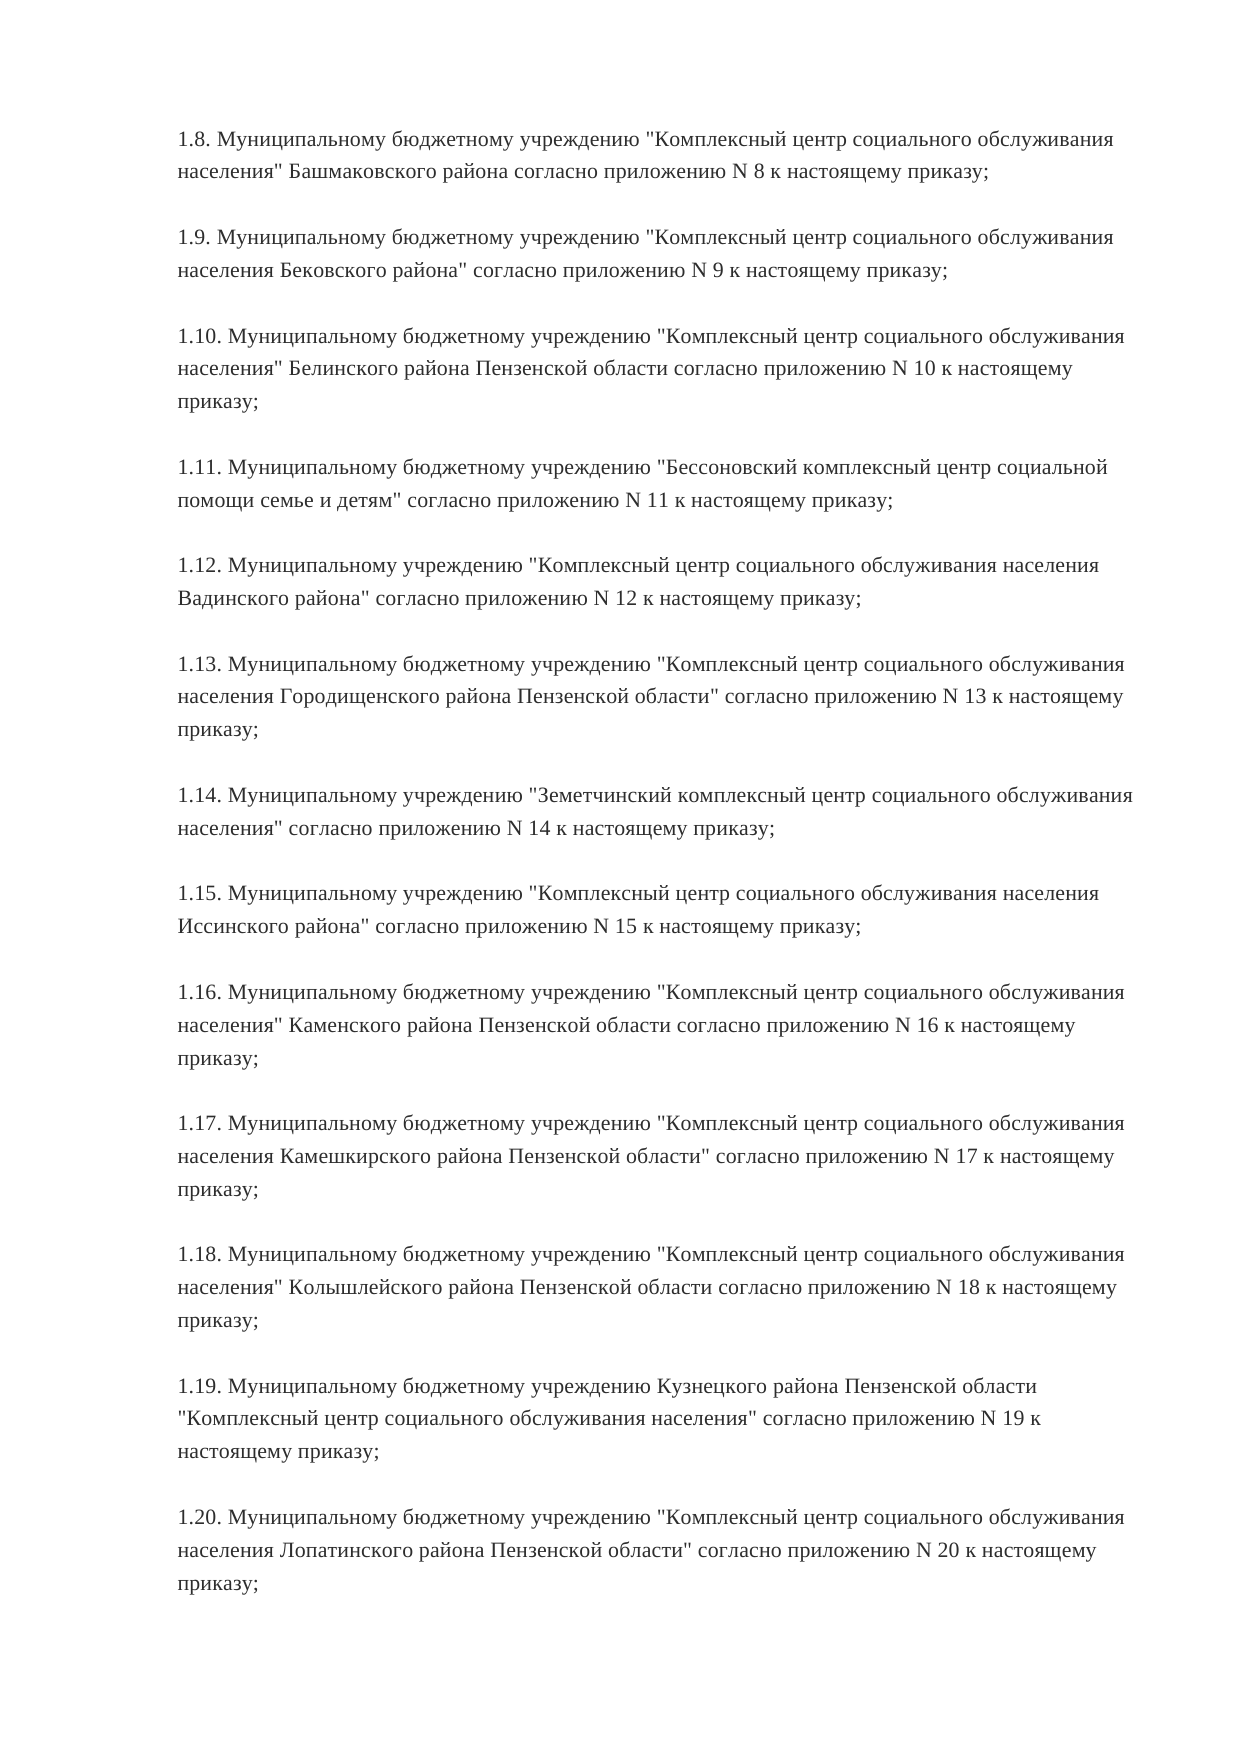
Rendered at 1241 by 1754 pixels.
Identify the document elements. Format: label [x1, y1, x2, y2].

text [177, 118, 1152, 1627]
